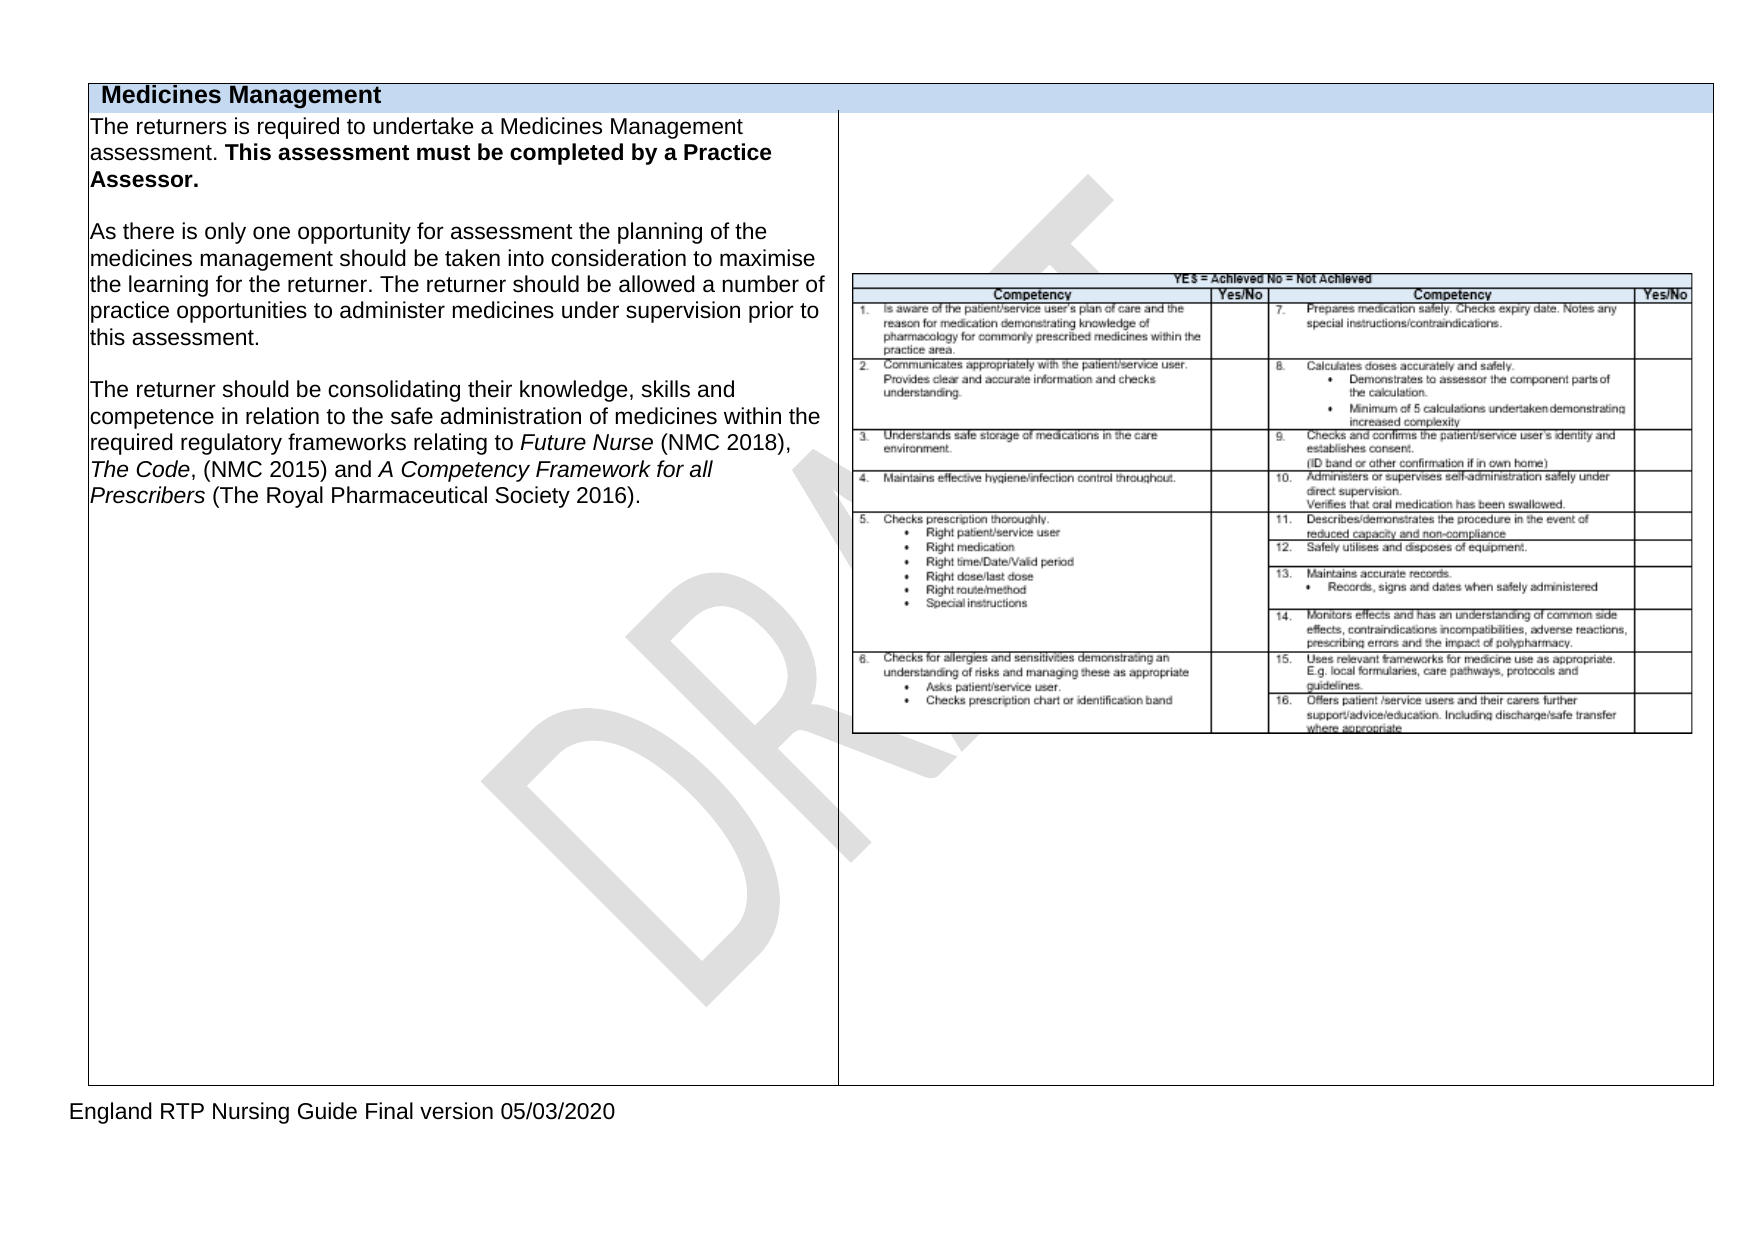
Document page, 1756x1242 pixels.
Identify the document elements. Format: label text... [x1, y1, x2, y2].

picture [852, 273, 1693, 734]
table_cell The returners is required to undertake a Medicines Management assessment. This assessment must be completed by a Practice Assessor. As there is only one opportunity for assessment the planning of the medicines management should be taken into consideration to maximise the learning for the returner. The returner should be allowed a number of practice opportunities to administer medicines under supervision prior to this assessment. The returner should be consolidating their knowledge, skills and competence in relation to the safe administration of medicines within the required regulatory frameworks relating to Future Nurse (NMC 2018), The Code, (NMC 2015) and A Competency Framework for all Prescribers (The Royal Pharmaceutical Society 2016). [89, 113, 838, 1085]
table_header Medicines Management [89, 84, 1713, 110]
table_cell [839, 113, 1713, 1085]
